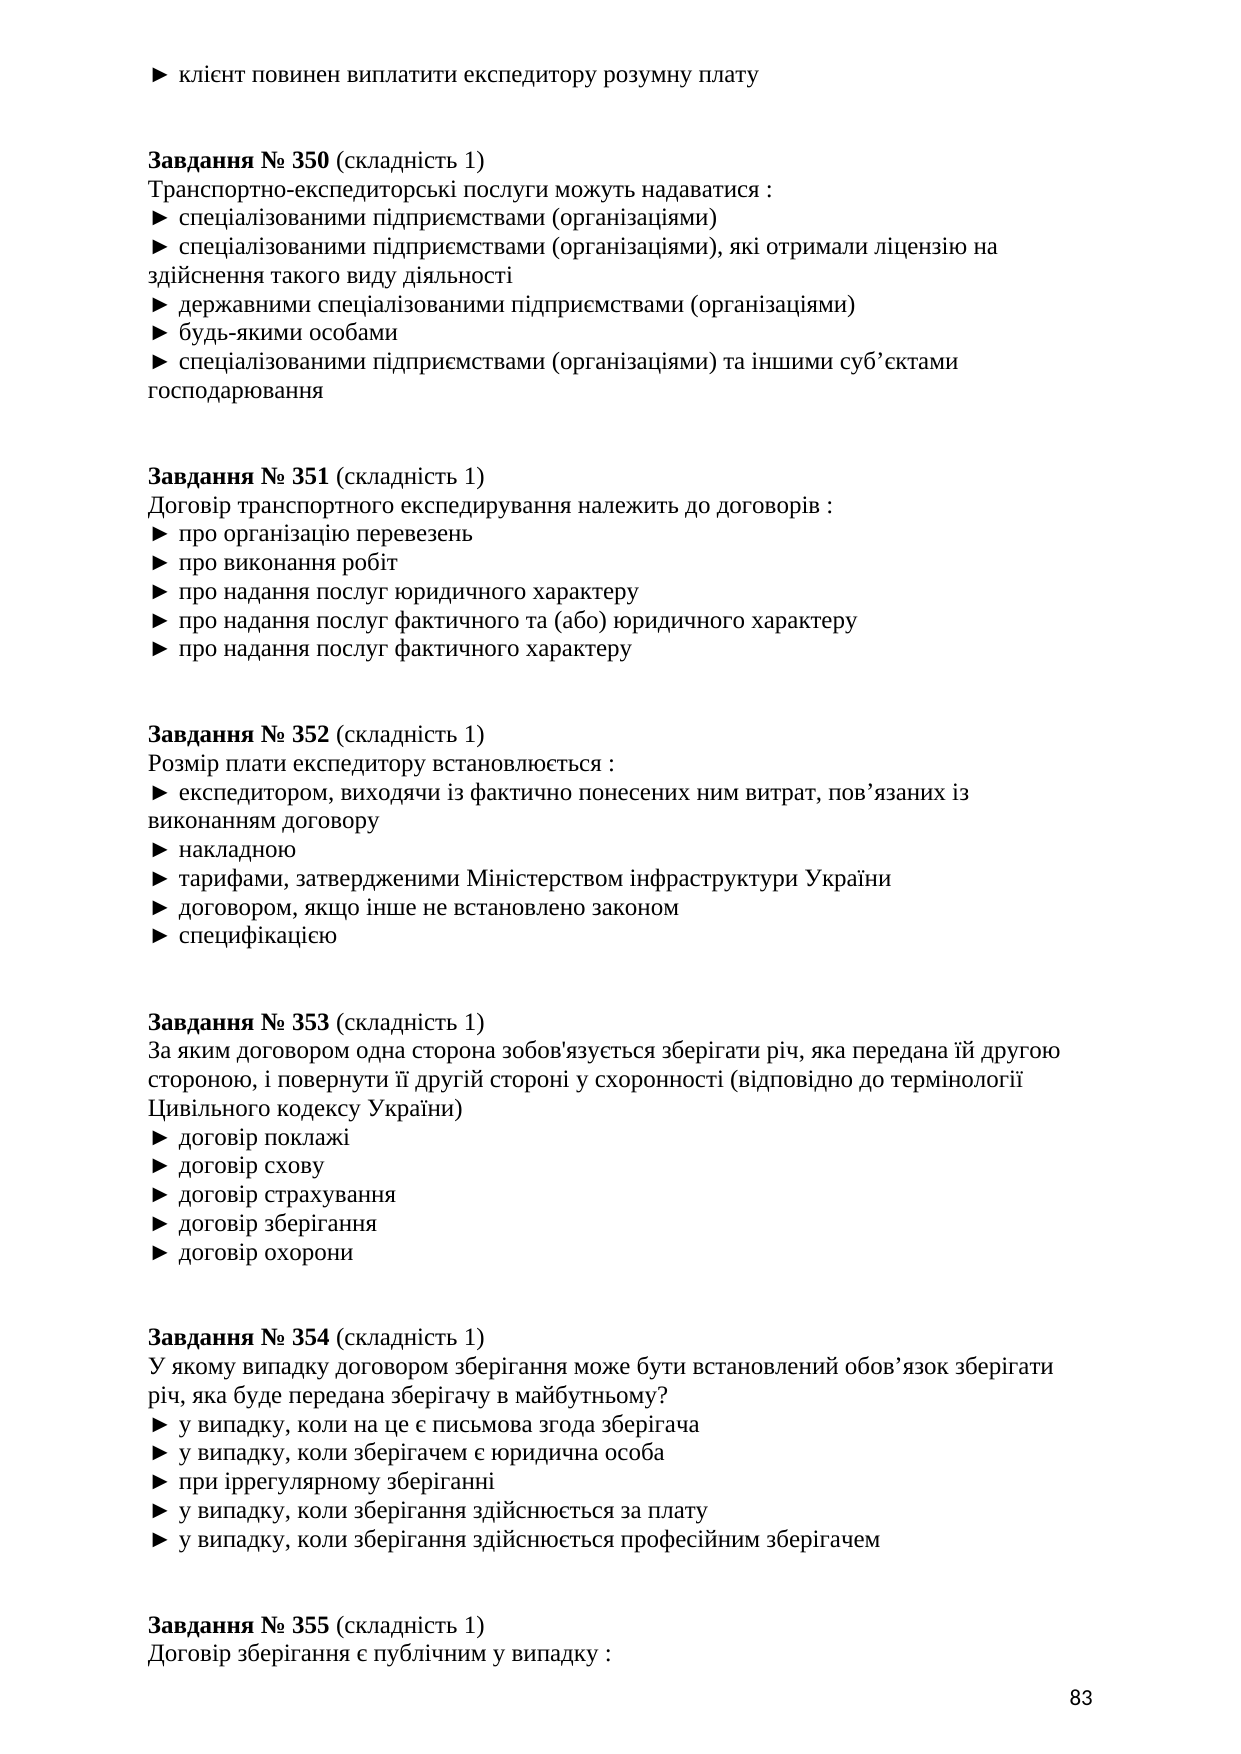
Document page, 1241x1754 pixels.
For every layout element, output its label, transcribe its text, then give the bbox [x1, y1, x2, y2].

text Завдання № 352 (складність 1) Розмір плати експедитору встановлюється : ► експедитором, виходячи із фактично понесених ним витрат, пов’язаних із виконанням договору ► накладною ► тарифами, затвердженими Міністерством інфраструктури України ► договором, якщо інше не встановлено законом ► специфікацією [148, 719, 1092, 977]
text Завдання № 353 (складність 1) За яким договором одна сторона зобов'язується зберігати річ, яка передана їй другою стороною, і повернути її другій стороні у схоронності (відповідно до термінології Цивільного кодексу України) ► договір поклажі ► договір схову ► договір страхування ► договір зберігання ► договір охорони [148, 1007, 1092, 1293]
text Завдання № 350 (складність 1) Транспортно-експедиторські послуги можуть надаватися : ► спеціалізованими підприємствами (організаціями) ► спеціалізованими підприємствами (організаціями), які отримали ліцензію на здійснення такого виду діяльності ► державними спеціалізованими підприємствами (організаціями) ► будь-якими особами ► спеціалізованими підприємствами (організаціями) та іншими суб’єктами господарювання [148, 145, 1092, 432]
text Завдання № 351 (складність 1) Договір транспортного експедирування належить до договорів : ► про організацію перевезень ► про виконання робіт ► про надання послуг юридичного характеру ► про надання послуг фактичного та (або) юридичного характеру ► про надання послуг фактичного характеру [148, 461, 1092, 690]
text Завдання № 354 (складність 1) У якому випадку договором зберігання може бути встановлений обов’язок зберігати річ, яка буде передана зберігачу в майбутньому? ► у випадку, коли на це є письмова згода зберігача ► у випадку, коли зберігачем є юридична особа ► при іррегулярному зберіганні ► у випадку, коли зберігання здійснюється за плату ► у випадку, коли зберігання здійснюється професійним зберігачем [148, 1322, 1092, 1581]
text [148, 1610, 1092, 1667]
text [148, 59, 1092, 116]
